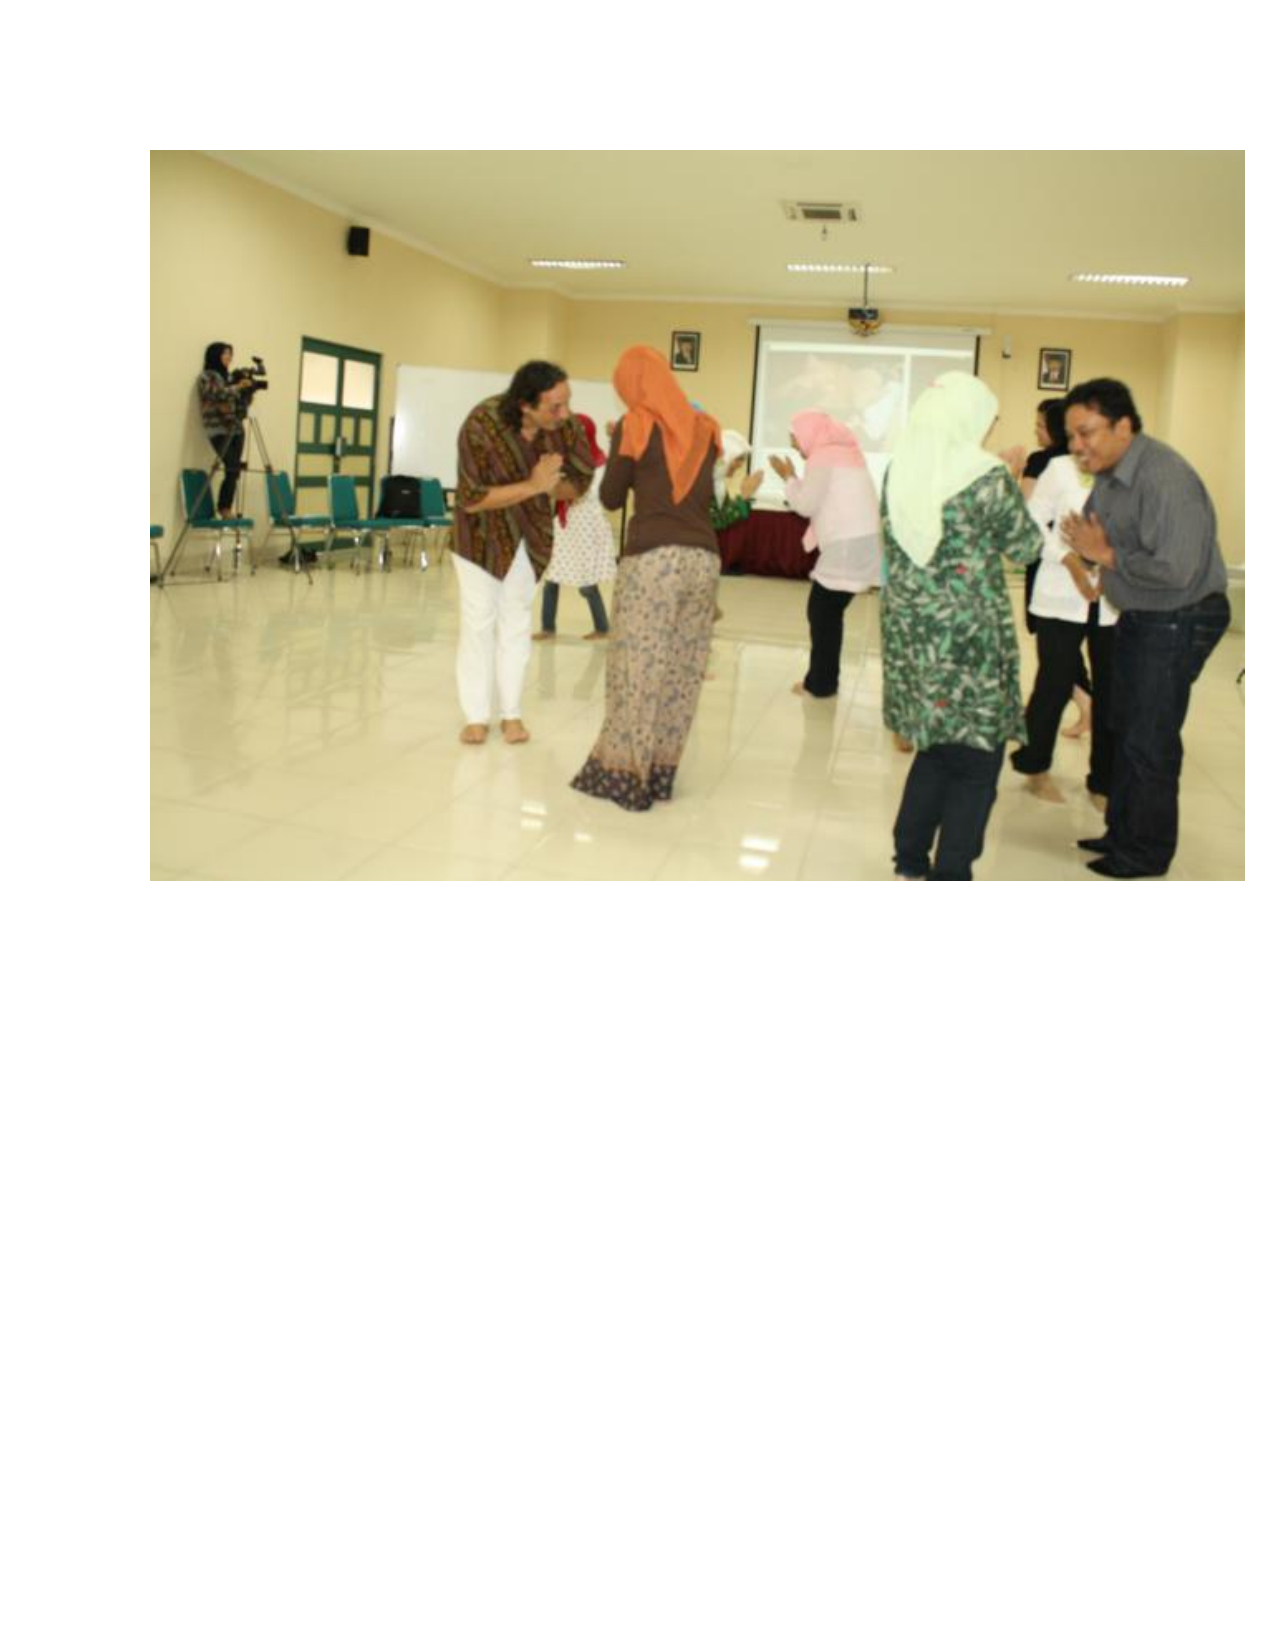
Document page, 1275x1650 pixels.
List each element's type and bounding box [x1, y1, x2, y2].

picture [150, 150, 1245, 881]
